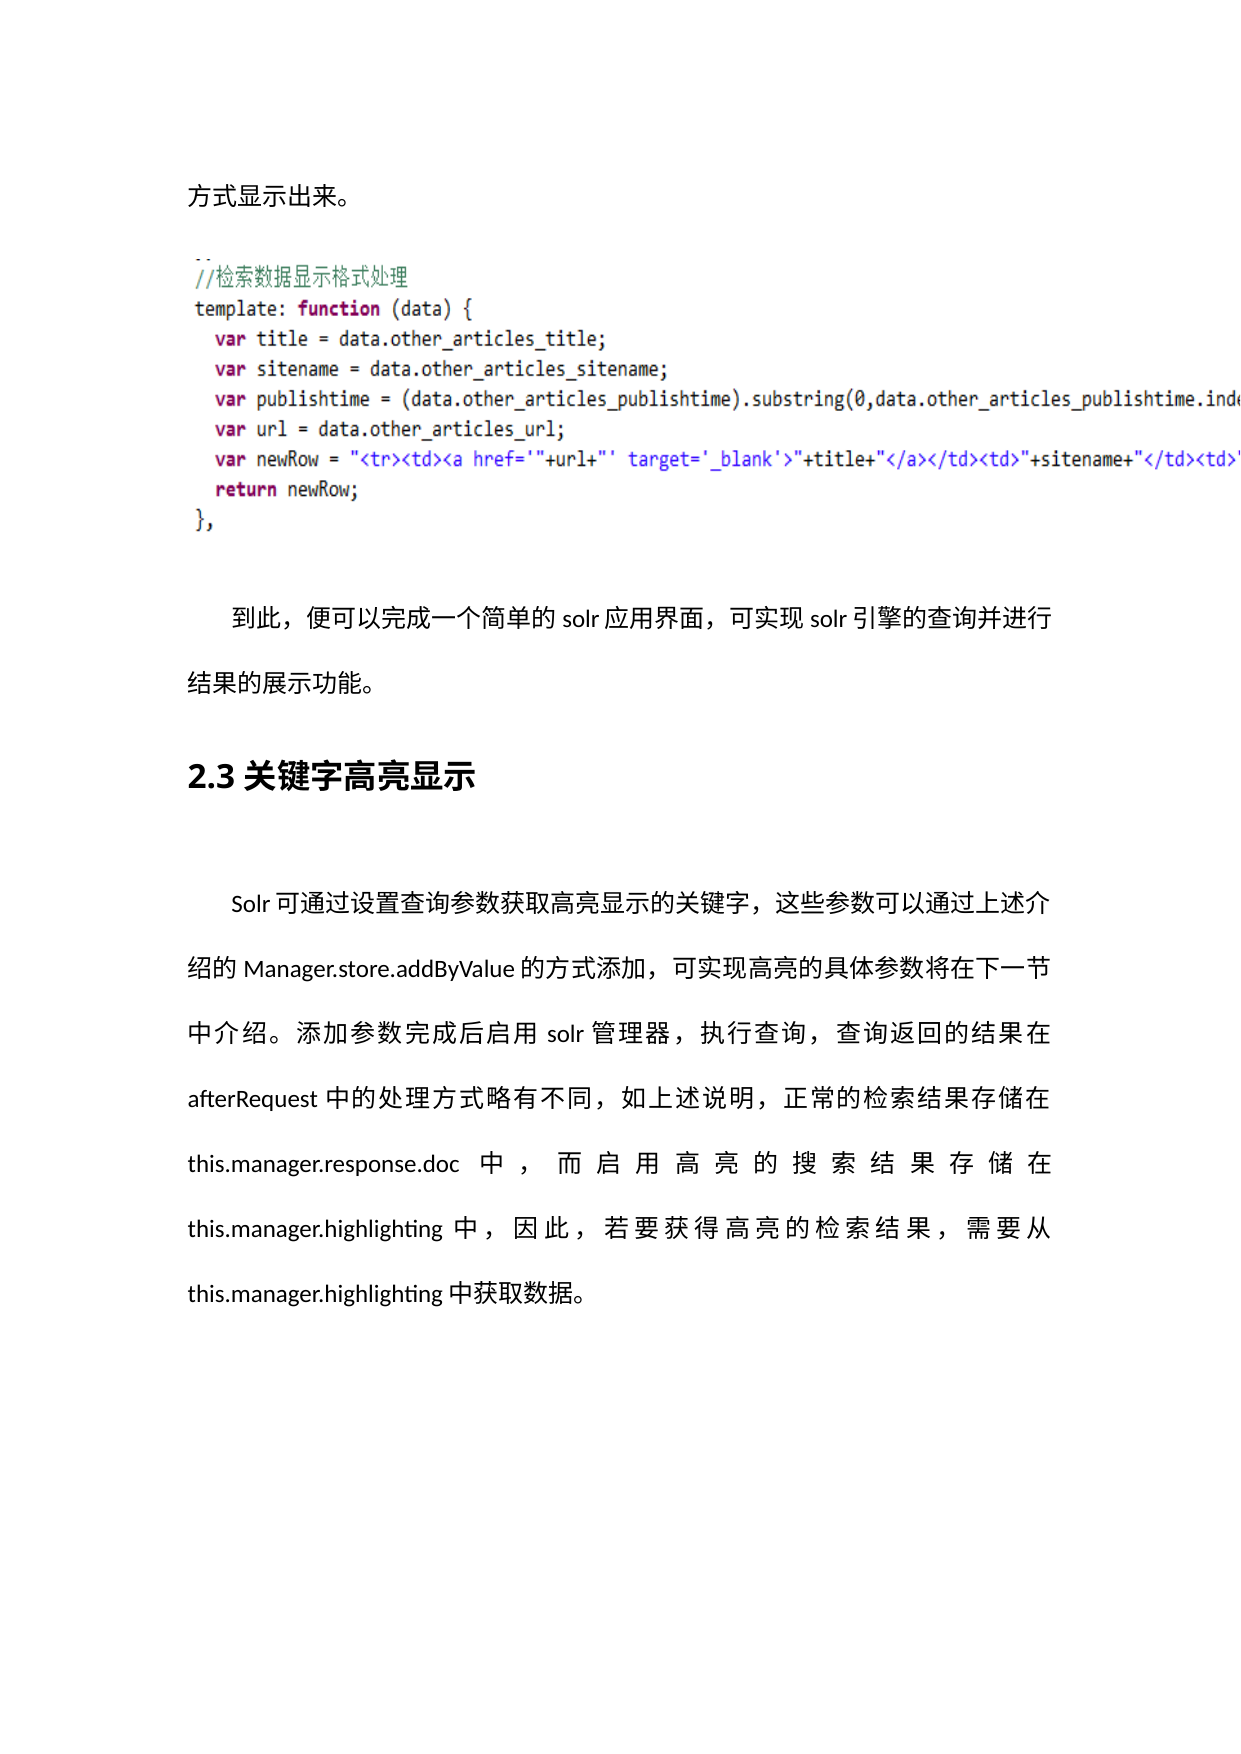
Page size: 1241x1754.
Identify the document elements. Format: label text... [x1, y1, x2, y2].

subtitle 2.3 关键字高亮显示 [187, 742, 1053, 807]
text 到此，便可以完成一个简单的solr应用界面，可实现solr引擎的查询并进行结果的展示功能。 [187, 584, 1053, 714]
picture [187, 259, 1241, 544]
text Solr可通过设置查询参数获取高亮显示的关键字，这些参数可以通过上述介绍的Manager.store.addByValue的方式添加，可实现高亮的具体参数将在下一节中介绍。添加参数完成后启用solr管理器，执行查询，查询返回的结果在afterRequest中的处理方式略有不同，如上述说明，正常的检索结果存储在this.manager.response.doc中，而启用高亮的搜索结果存储在this.manager.highlighting中，因此，若要获得高亮的检索结果，需要从this.manager.highlighting中获取数据。 [187, 869, 1053, 1324]
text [187, 162, 1053, 227]
